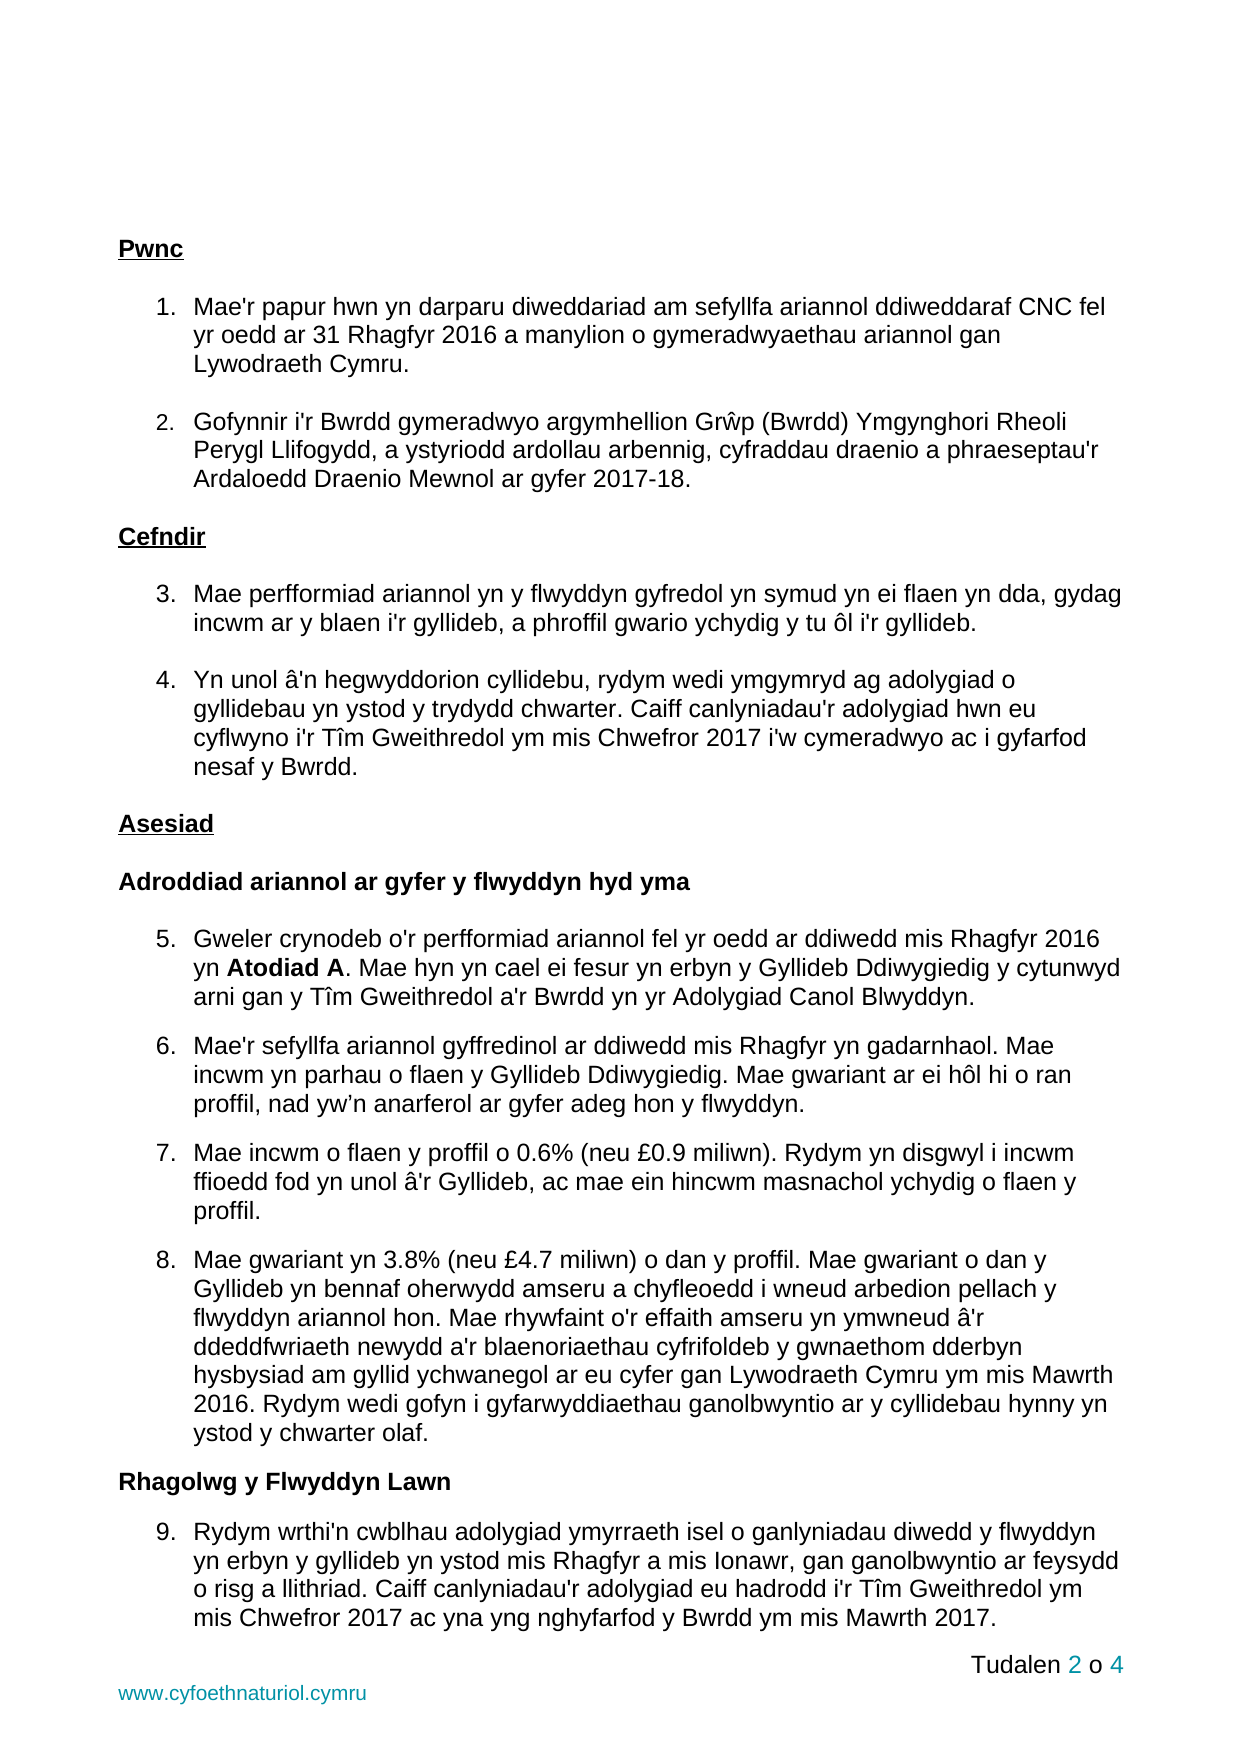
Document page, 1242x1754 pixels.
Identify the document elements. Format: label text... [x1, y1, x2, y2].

list Yn unol â'n hegwyddorion cyllidebu, rydym wedi ymgymryd ag adolygiad o gyllidebau yn ystod y trydydd chwarter. Caiff canlyniadau'r adolygiad hwn eu cyflwyno i'r Tîm Gweithredol ym mis Chwefror 2017 i'w cymeradwyo ac i gyfarfod nesaf y Bwrdd. [156, 665, 1123, 780]
list Gweler crynodeb o'r perfformiad ariannol fel yr oedd ar ddiwedd mis Rhagfyr 2016 yn Atodiad A. Mae hyn yn cael ei fesur yn erbyn y Gyllideb Ddiwygiedig y cytunwyd arni gan y Tîm Gweithredol a'r Bwrdd yn yr Adolygiad Canol Blwyddyn. [156, 924, 1123, 1010]
list Mae gwariant yn 3.8% (neu £4.7 miliwn) o dan y proffil. Mae gwariant o dan y Gyllideb yn bennaf oherwydd amseru a chyfleoedd i wneud arbedion pellach y flwyddyn ariannol hon. Mae rhywfaint o'r effaith amseru yn ymwneud â'r ddeddfwriaeth newydd a'r blaenoriaethau cyfrifoldeb y gwnaethom dderbyn hysbysiad am gyllid ychwanegol ar eu cyfer gan Lywodraeth Cymru ym mis Mawrth 2016. Rydym wedi gofyn i gyfarwyddiaethau ganolbwyntio ar y cyllidebau hynny yn ystod y chwarter olaf. [156, 1245, 1123, 1446]
text Pwnc [118, 234, 1123, 263]
list Rhagolwg y Flwyddyn Lawn [118, 1467, 1123, 1496]
list Mae incwm o flaen y proffil o 0.6% (neu £0.9 miliwn). Rydym yn disgwyl i incwm ffioedd fod yn unol â'r Gyllideb, ac mae ein hincwm masnachol ychydig o flaen y proffil. [156, 1138, 1123, 1224]
list Mae'r sefyllfa ariannol gyffredinol ar ddiwedd mis Rhagfyr yn gadarnhaol. Mae incwm yn parhau o flaen y Gyllideb Ddiwygiedig. Mae gwariant ar ei hôl hi o ran proffil, nad yw’n anarferol ar gyfer adeg hon y flwyddyn. [156, 1031, 1123, 1117]
list Mae perfformiad ariannol yn y flwyddyn gyfredol yn symud yn ei flaen yn dda, gydag incwm ar y blaen i'r gyllideb, a phroffil gwario ychydig y tu ôl i'r gyllideb. [156, 579, 1123, 636]
text Cefndir [118, 521, 1123, 550]
text Asesiad [118, 809, 1123, 838]
text Adroddiad ariannol ar gyfer y flwyddyn hyd yma [118, 866, 1123, 895]
list Rydym wrthi'n cwblhau adolygiad ymyrraeth isel o ganlyniadau diwedd y flwyddyn yn erbyn y gyllideb yn ystod mis Rhagfyr a mis Ionawr, gan ganolbwyntio ar feysydd o risg a llithriad. Caiff canlyniadau'r adolygiad eu hadrodd i'r Tîm Gweithredol ym mis Chwefror 2017 ac yna yng nghyfarfod y Bwrdd ym mis Mawrth 2017. [156, 1517, 1123, 1632]
list Gofynnir i'r Bwrdd gymeradwyo argymhellion Grŵp (Bwrdd) Ymgynghori Rheoli Perygl Llifogydd, a ystyriodd ardollau arbennig, cyfraddau draenio a phraeseptau'r Ardaloedd Draenio Mewnol ar gyfer 2017-18. [156, 406, 1123, 493]
list Mae'r papur hwn yn darparu diweddariad am sefyllfa ariannol ddiweddaraf CNC fel yr oedd ar 31 Rhagfyr 2016 a manylion o gymeradwyaethau ariannol gan Lywodraeth Cymru. [156, 291, 1123, 378]
